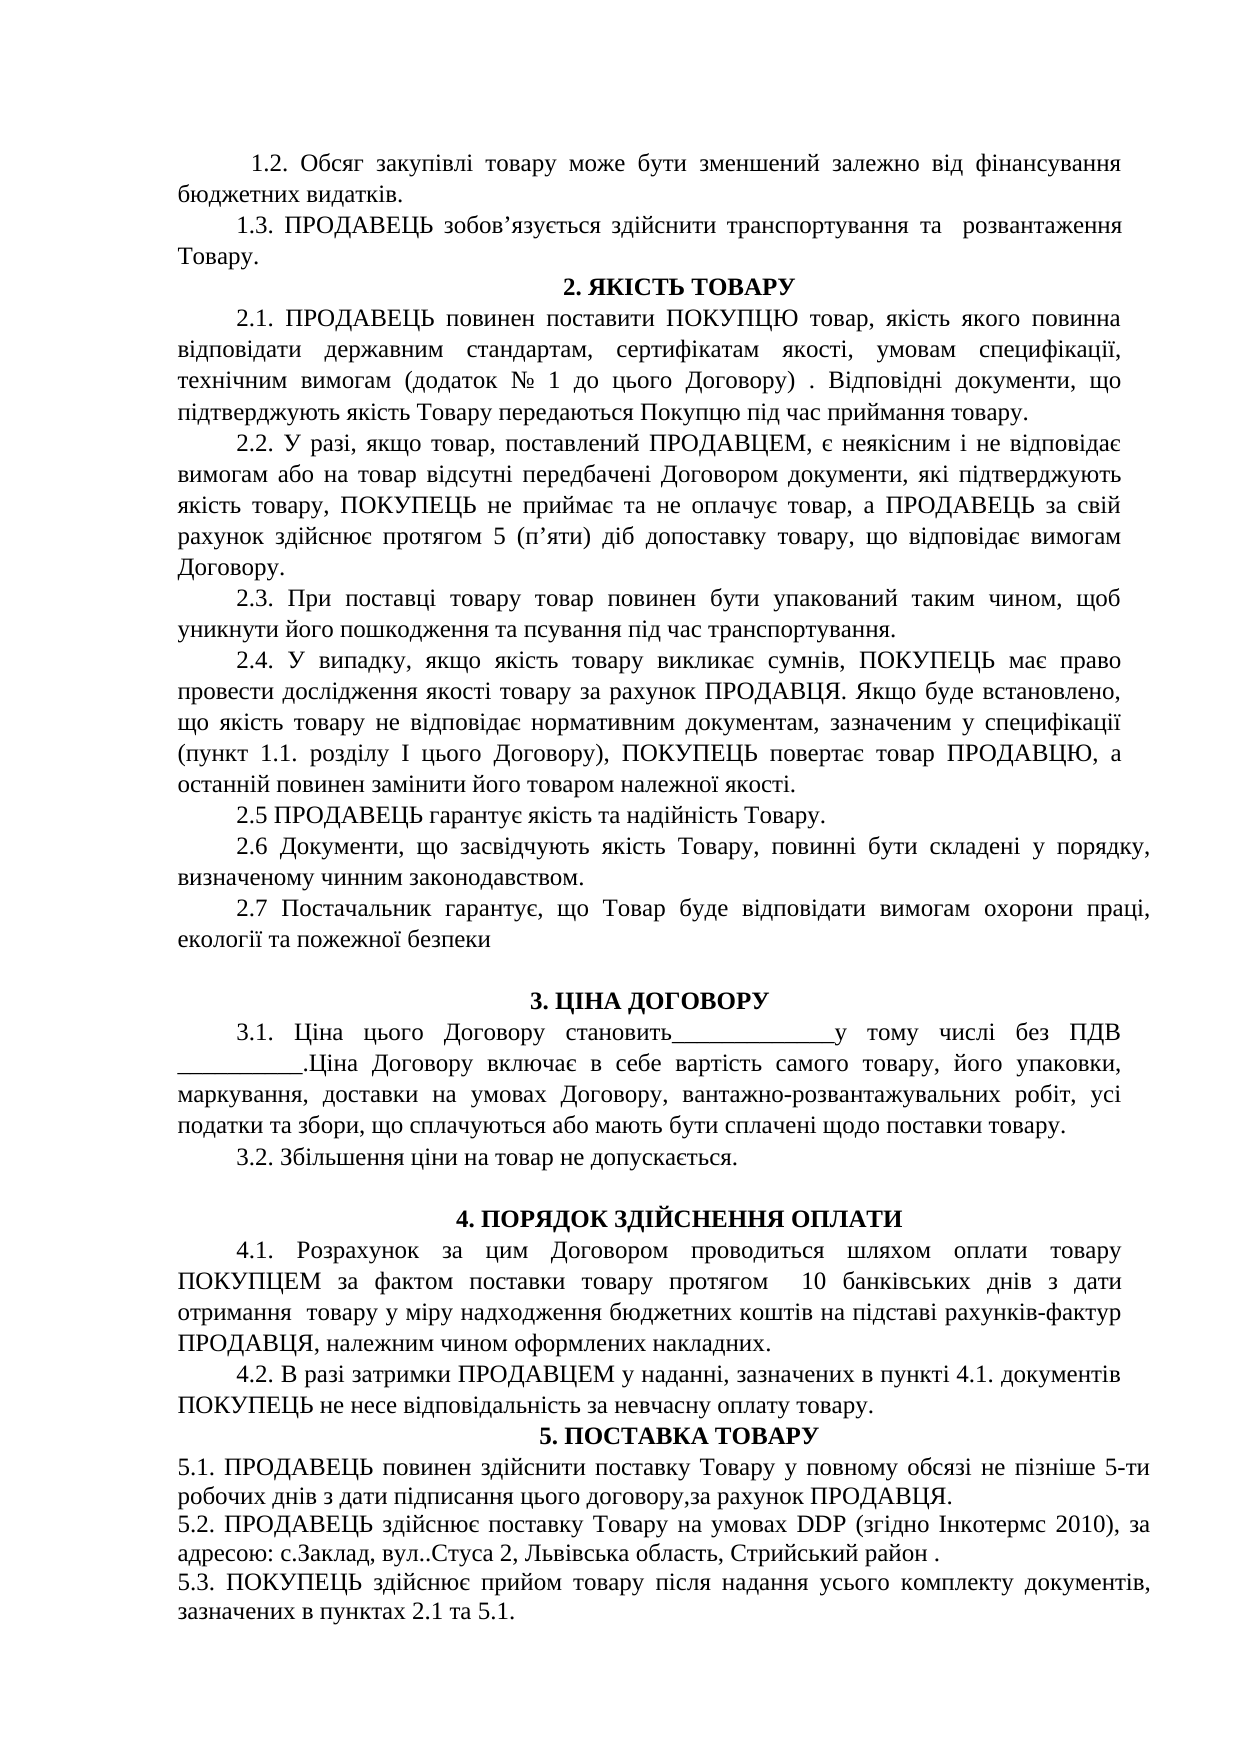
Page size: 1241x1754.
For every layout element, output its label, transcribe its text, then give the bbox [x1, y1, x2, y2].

text 2.6 Документи, що засвідчують якість Товару, повинні бути складені у порядку, визначеному чинним законодавством. [177, 831, 1152, 891]
text 1.3. ПРОДАВЕЦЬ зобов’язується здійснити транспортування та розвантаження Товару. [177, 210, 1122, 270]
text 2. ЯКІСТЬ ТОВАРУ [177, 272, 1122, 301]
text 3. ЦІНА ДОГОВОРУ [177, 986, 1122, 1015]
text 2.1. ПРОДАВЕЦЬ повинен поставити ПОКУПЦЮ товар, якість якого повинна відповідати державним стандартам, сертифікатам якості, умовам специфікації, технічним вимогам (додаток № 1 до цього Договору) . Відповідні документи, що підтверджують якість Товару передаються Покупцю під час приймання товару. [177, 303, 1122, 425]
text 4. ПОРЯДОК ЗДІЙСНЕННЯ ОПЛАТИ [177, 1204, 1122, 1232]
text 5. ПОСТАВКА ТОВАРУ [177, 1421, 1122, 1450]
text 5.3. ПОКУПЕЦЬ здійснює прийом товару після надання усього комплекту документів, зазначених в пунктах 2.1 та 5.1. [177, 1567, 1152, 1624]
text 5.2. ПРОДАВЕЦЬ здійснює поставку Товару на умовах DDP (згідно Інкотермс 2010), за адресою: с.Заклад, вул..Стуса 2, Львівська область, Стрийський район . [177, 1509, 1152, 1567]
text 4.1. Розрахунок за цим Договором проводиться шляхом оплати товару ПОКУПЦЕМ за фактом поставки товару протягом 10 банківських днів з дати отримання товару у міру надходження бюджетних коштів на підставі рахунків-фактур ПРОДАВЦЯ, належним чином оформлених накладних. [177, 1235, 1122, 1357]
text 2.7 Постачальник гарантує, що Товар буде відповідати вимогам охорони праці, екології та пожежної безпеки [177, 893, 1152, 953]
text 3.2. Збільшення ціни на товар не допускається. [177, 1142, 1122, 1170]
text 2.2. У разі, якщо товар, поставлений ПРОДАВЦЕМ, є неякісним і не відповідає вимогам або на товар відсутні передбачені Договором документи, які підтверджують якість товару, ПОКУПЕЦЬ не приймає та не оплачує товар, а ПРОДАВЕЦЬ за свій рахунок здійснює протягом 5 (п’яти) діб допоставку товару, що відповідає вимогам Договору. [177, 428, 1122, 581]
text 5.1. ПРОДАВЕЦЬ повинен здійснити поставку Товару у повному обсязі не пізніше 5-ти робочих днів з дати підписання цього договору,за рахунок ПРОДАВЦЯ. [177, 1452, 1152, 1509]
text 1.2. Обсяг закупівлі товару може бути зменшений залежно від фінансування бюджетних видатків. [177, 148, 1122, 208]
text 3.1. Ціна цього Договору становить_____________у тому числі без ПДВ __________.Ціна Договору включає в себе вартість самого товару, його упаковки, маркування, доставки на умовах Договору, вантажно-розвантажувальних робіт, усі податки та збори, що сплачуються або мають бути сплачені щодо поставки товару. [177, 1017, 1122, 1139]
text 2.3. При поставці товару товар повинен бути упакований таким чином, щоб уникнути його пошкодження та псування під час транспортування. [177, 583, 1122, 643]
text 4.2. В разі затримки ПРОДАВЦЕМ у наданні, зазначених в пункті 4.1. документів ПОКУПЕЦЬ не несе відповідальність за невчасну оплату товару. [177, 1359, 1122, 1419]
text 2.4. У випадку, якщо якість товару викликає сумнів, ПОКУПЕЦЬ має право провести дослідження якості товару за рахунок ПРОДАВЦЯ. Якщо буде встановлено, що якість товару не відповідає нормативним документам, зазначеним у специфікації (пункт 1.1. розділу І цього Договору), ПОКУПЕЦЬ повертає товар ПРОДАВЦЮ, а останній повинен замінити його товаром належної якості. [177, 645, 1122, 798]
text 2.5 ПРОДАВЕЦЬ гарантує якість та надійність Товару. [177, 800, 1152, 829]
